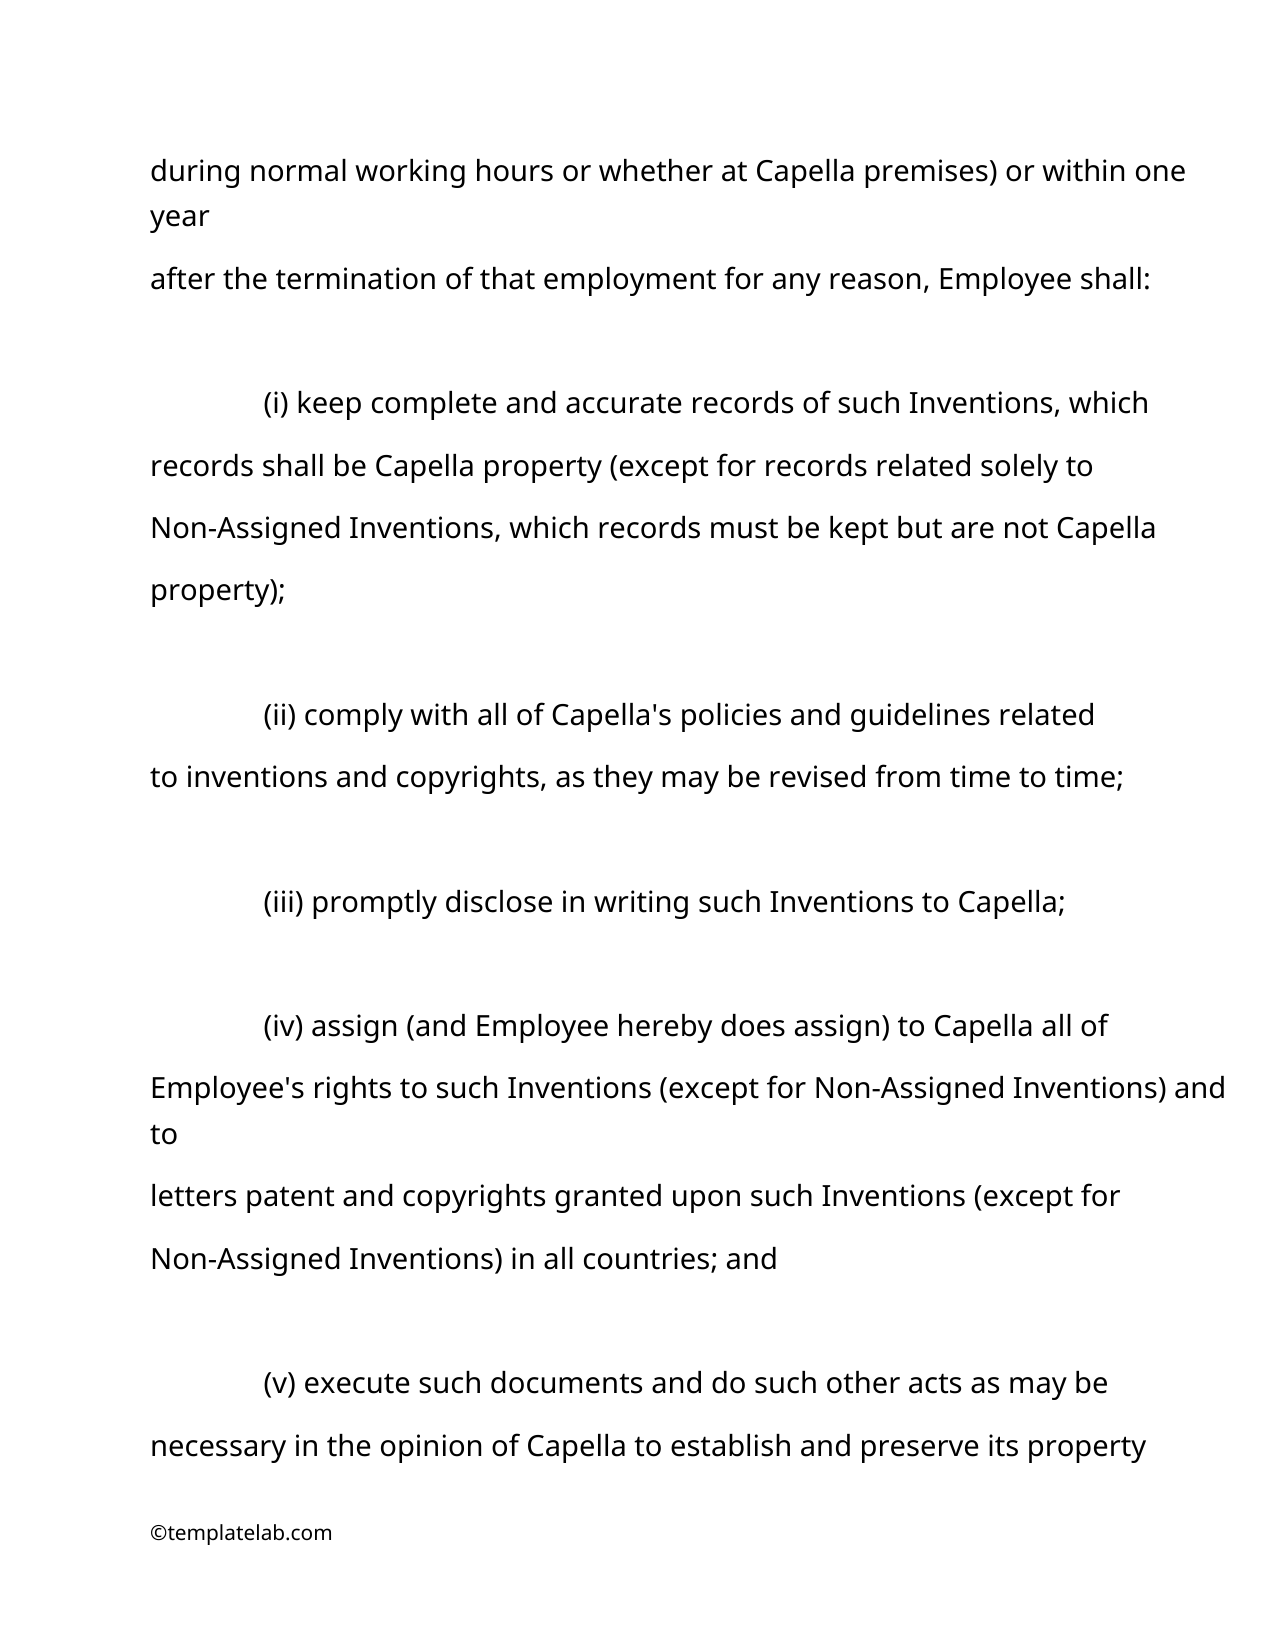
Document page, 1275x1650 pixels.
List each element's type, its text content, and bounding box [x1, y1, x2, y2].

text Non-Assigned Inventions) in all countries; and [150, 1238, 1228, 1278]
text records shall be Capella property (except for records related solely to [150, 445, 1228, 484]
text property); [150, 569, 1228, 609]
text during normal working hours or whether at Capella premises) or within one year [150, 150, 1228, 235]
text (i) keep complete and accurate records of such Inventions, which [150, 382, 1228, 422]
text (iii) promptly disclose in writing such Inventions to Capella; [150, 881, 1228, 921]
text after the termination of that employment for any reason, Employee shall: [150, 258, 1228, 298]
text Employee's rights to such Inventions (except for Non-Assigned Inventions) and to [150, 1068, 1228, 1153]
text (ii) comply with all of Capella's policies and guidelines related [150, 694, 1228, 734]
text necessary in the opinion of Capella to establish and preserve its property [150, 1425, 1228, 1464]
text Non-Assigned Inventions, which records must be kept but are not Capella [150, 507, 1228, 547]
text to inventions and copyrights, as they may be revised from time to time; [150, 756, 1228, 796]
text letters patent and copyrights granted upon such Inventions (except for [150, 1176, 1228, 1215]
text (iv) assign (and Employee hereby does assign) to Capella all of [150, 1005, 1228, 1045]
text (v) execute such documents and do such other acts as may be [150, 1362, 1228, 1402]
